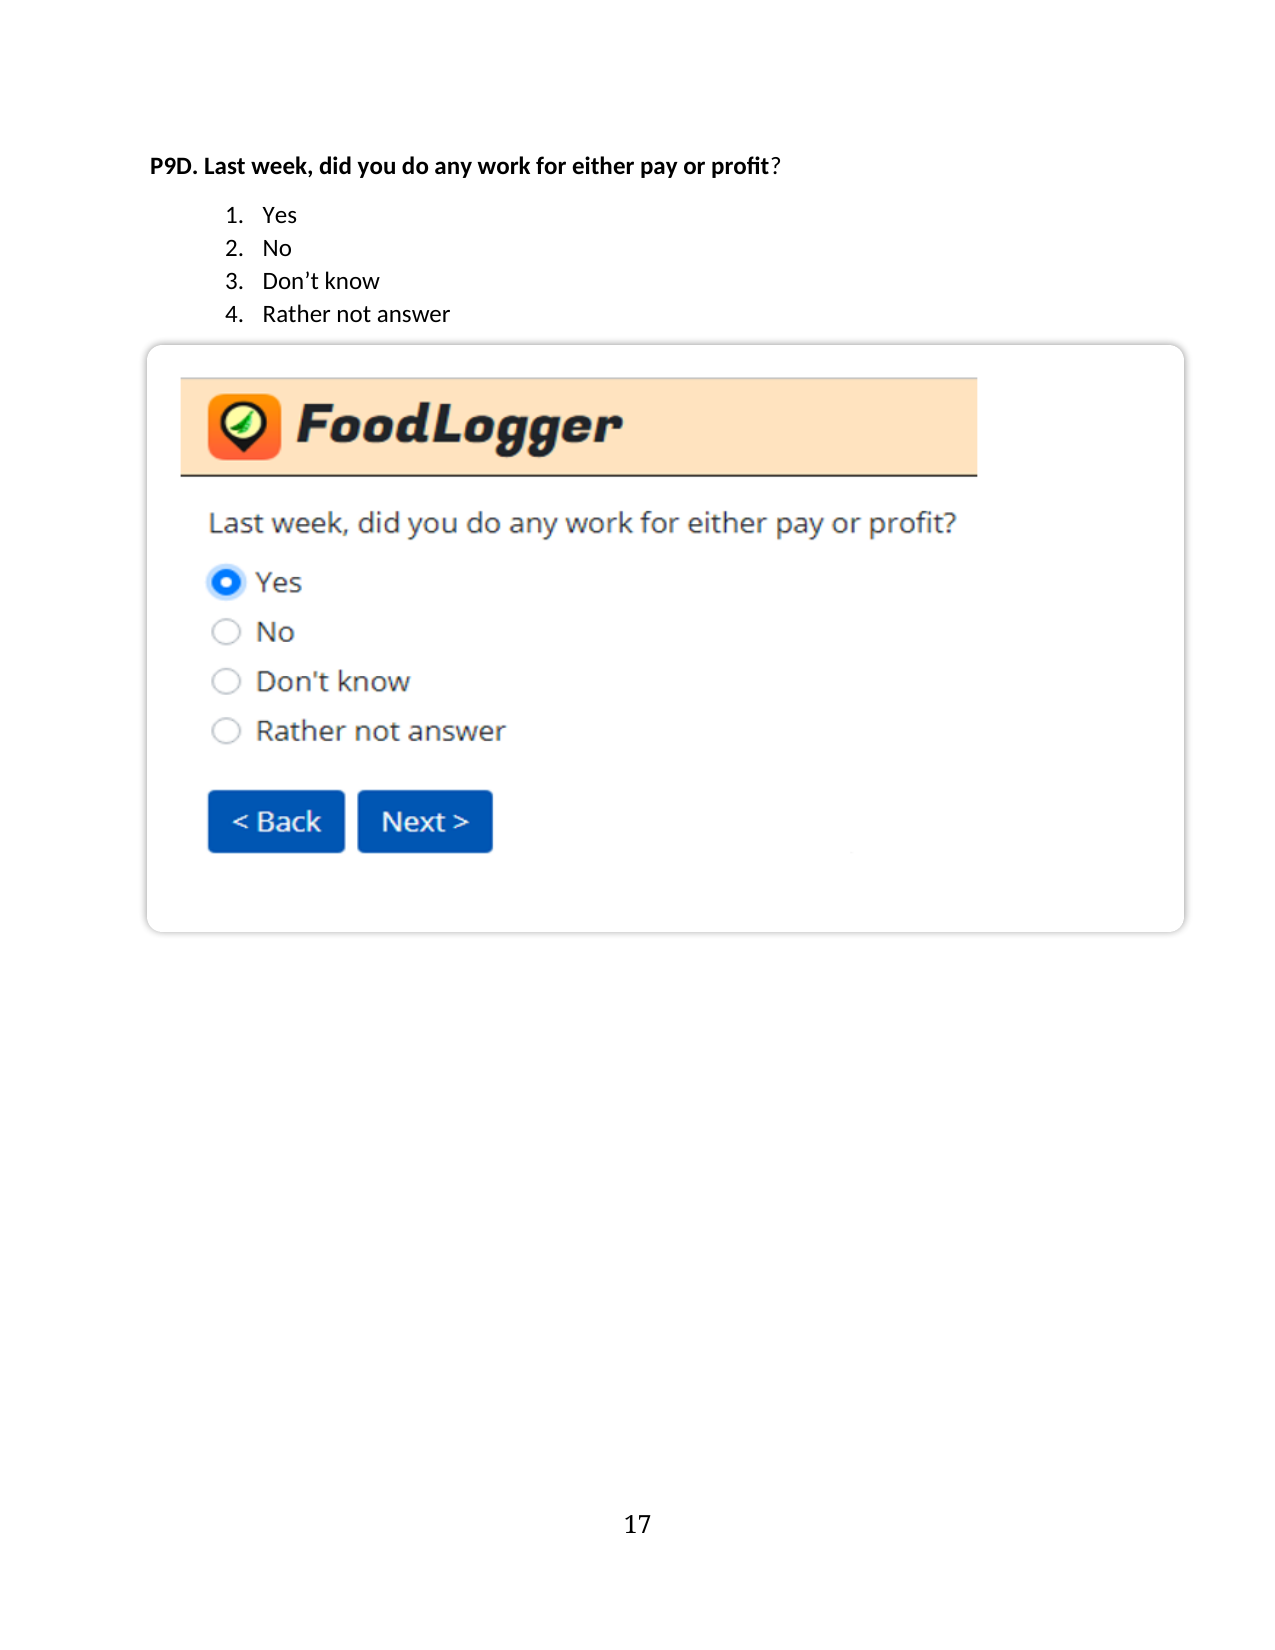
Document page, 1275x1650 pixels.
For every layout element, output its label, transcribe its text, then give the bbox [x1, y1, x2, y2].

list Don’t know [225, 265, 1125, 296]
list Yes [225, 199, 1125, 230]
list Rather not answer [225, 298, 1125, 329]
text P9D. Last week, did you do any work for either pay or profit? [150, 150, 1125, 181]
list No [225, 232, 1125, 263]
picture [178, 376, 1153, 901]
